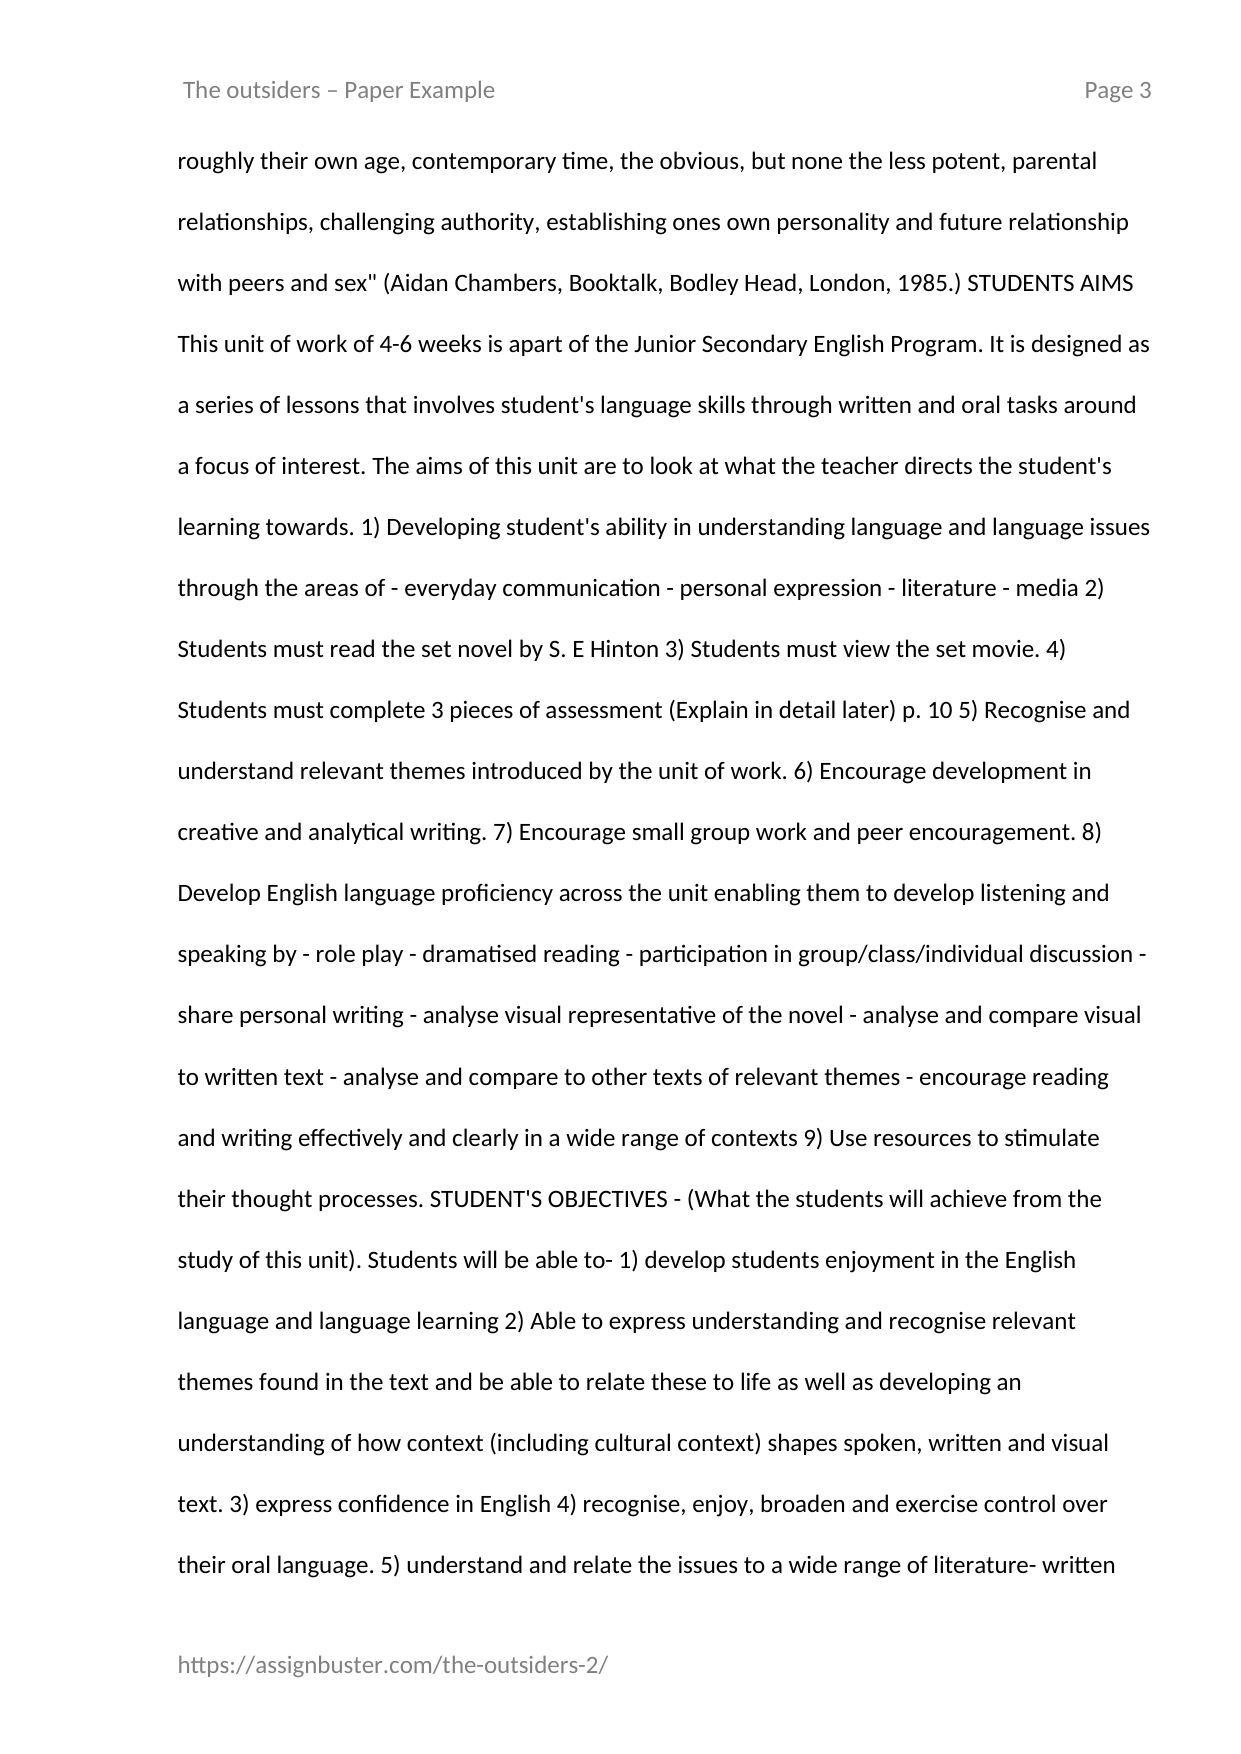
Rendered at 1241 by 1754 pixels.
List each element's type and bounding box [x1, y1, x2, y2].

text [177, 145, 1152, 1579]
